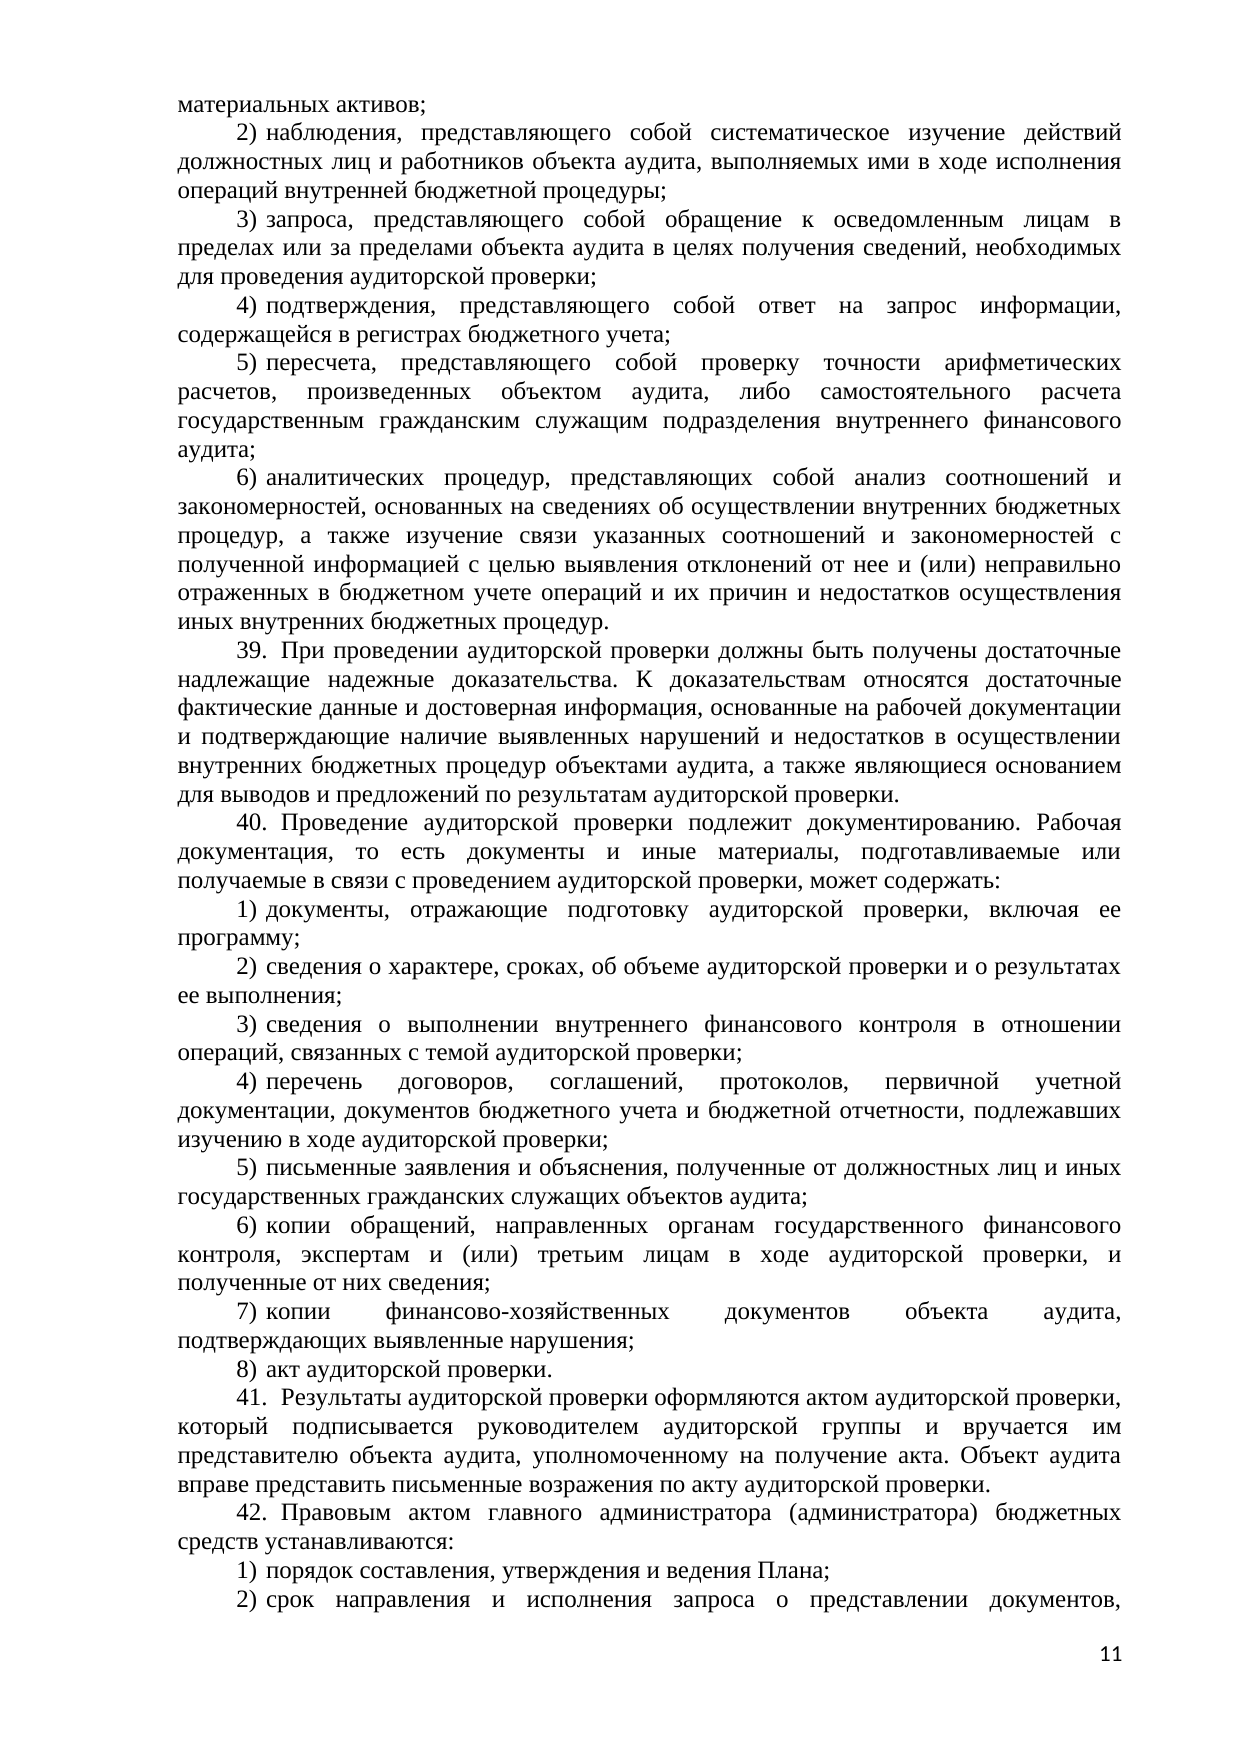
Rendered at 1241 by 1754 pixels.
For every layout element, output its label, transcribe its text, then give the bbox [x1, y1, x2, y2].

list наблюдения, представляющего собой систематическое изучение действий должностных лиц и работников объекта аудита, выполняемых ими в ходе исполнения операций внутренней бюджетной процедуры; [177, 117, 1122, 204]
list Результаты аудиторской проверки оформляются актом аудиторской проверки, который подписывается руководителем аудиторской группы и вручается им представителю объекта аудита, уполномоченному на получение акта. Объект аудита вправе представить письменные возражения по акту аудиторской проверки. [177, 1382, 1122, 1497]
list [177, 89, 1122, 117]
list Проведение аудиторской проверки подлежит документированию. Рабочая документация, то есть документы и иные материалы, подготавливаемые или получаемые в связи с проведением аудиторской проверки, может содержать: [177, 807, 1122, 894]
list письменные заявления и объяснения, полученные от должностных лиц и иных государственных гражданских служащих объектов аудита; [177, 1152, 1122, 1210]
list документы, отражающие подготовку аудиторской проверки, включая ее программу; [177, 894, 1122, 951]
list подтверждения, представляющего собой ответ на запрос информации, содержащейся в регистрах бюджетного учета; [177, 290, 1122, 347]
list пересчета, представляющего собой проверку точности арифметических расчетов, произведенных объектом аудита, либо самостоятельного расчета государственным гражданским служащим подразделения внутреннего финансового аудита; [177, 347, 1122, 462]
list акт аудиторской проверки. [177, 1354, 1122, 1382]
list При проведении аудиторской проверки должны быть получены достаточные надлежащие надежные доказательства. К доказательствам относятся достаточные фактические данные и достоверная информация, основанные на рабочей документации и подтверждающие наличие выявленных нарушений и недостатков в осуществлении внутренних бюджетных процедур объектами аудита, а также являющиеся основанием для выводов и предложений по результатам аудиторской проверки. [177, 635, 1122, 807]
list сведения о выполнении внутреннего финансового контроля в отношении операций, связанных с темой аудиторской проверки; [177, 1009, 1122, 1066]
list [177, 1584, 1122, 1612]
list копии обращений, направленных органам государственного финансового контроля, экспертам и (или) третьим лицам в ходе аудиторской проверки, и полученные от них сведения; [177, 1210, 1122, 1296]
list перечень договоров, соглашений, протоколов, первичной учетной документации, документов бюджетного учета и бюджетной отчетности, подлежавших изучению в ходе аудиторской проверки; [177, 1066, 1122, 1152]
list запроса, представляющего собой обращение к осведомленным лицам в пределах или за пределами объекта аудита в целях получения сведений, необходимых для проведения аудиторской проверки; [177, 204, 1122, 290]
list сведения о характере, сроках, об объеме аудиторской проверки и о результатах ее выполнения; [177, 951, 1122, 1009]
list Правовым актом главного администратора (администратора) бюджетных средств устанавливаются: [177, 1497, 1122, 1555]
list порядок составления, утверждения и ведения Плана; [177, 1555, 1122, 1584]
list аналитических процедур, представляющих собой анализ соотношений и закономерностей, основанных на сведениях об осуществлении внутренних бюджетных процедур, а также изучение связи указанных соотношений и закономерностей с полученной информацией с целью выявления отклонений от нее и (или) неправильно отраженных в бюджетном учете операций и их причин и недостатков осуществления иных внутренних бюджетных процедур. [177, 462, 1122, 635]
list копии финансово-хозяйственных документов объекта аудита, подтверждающих выявленные нарушения; [177, 1296, 1122, 1354]
